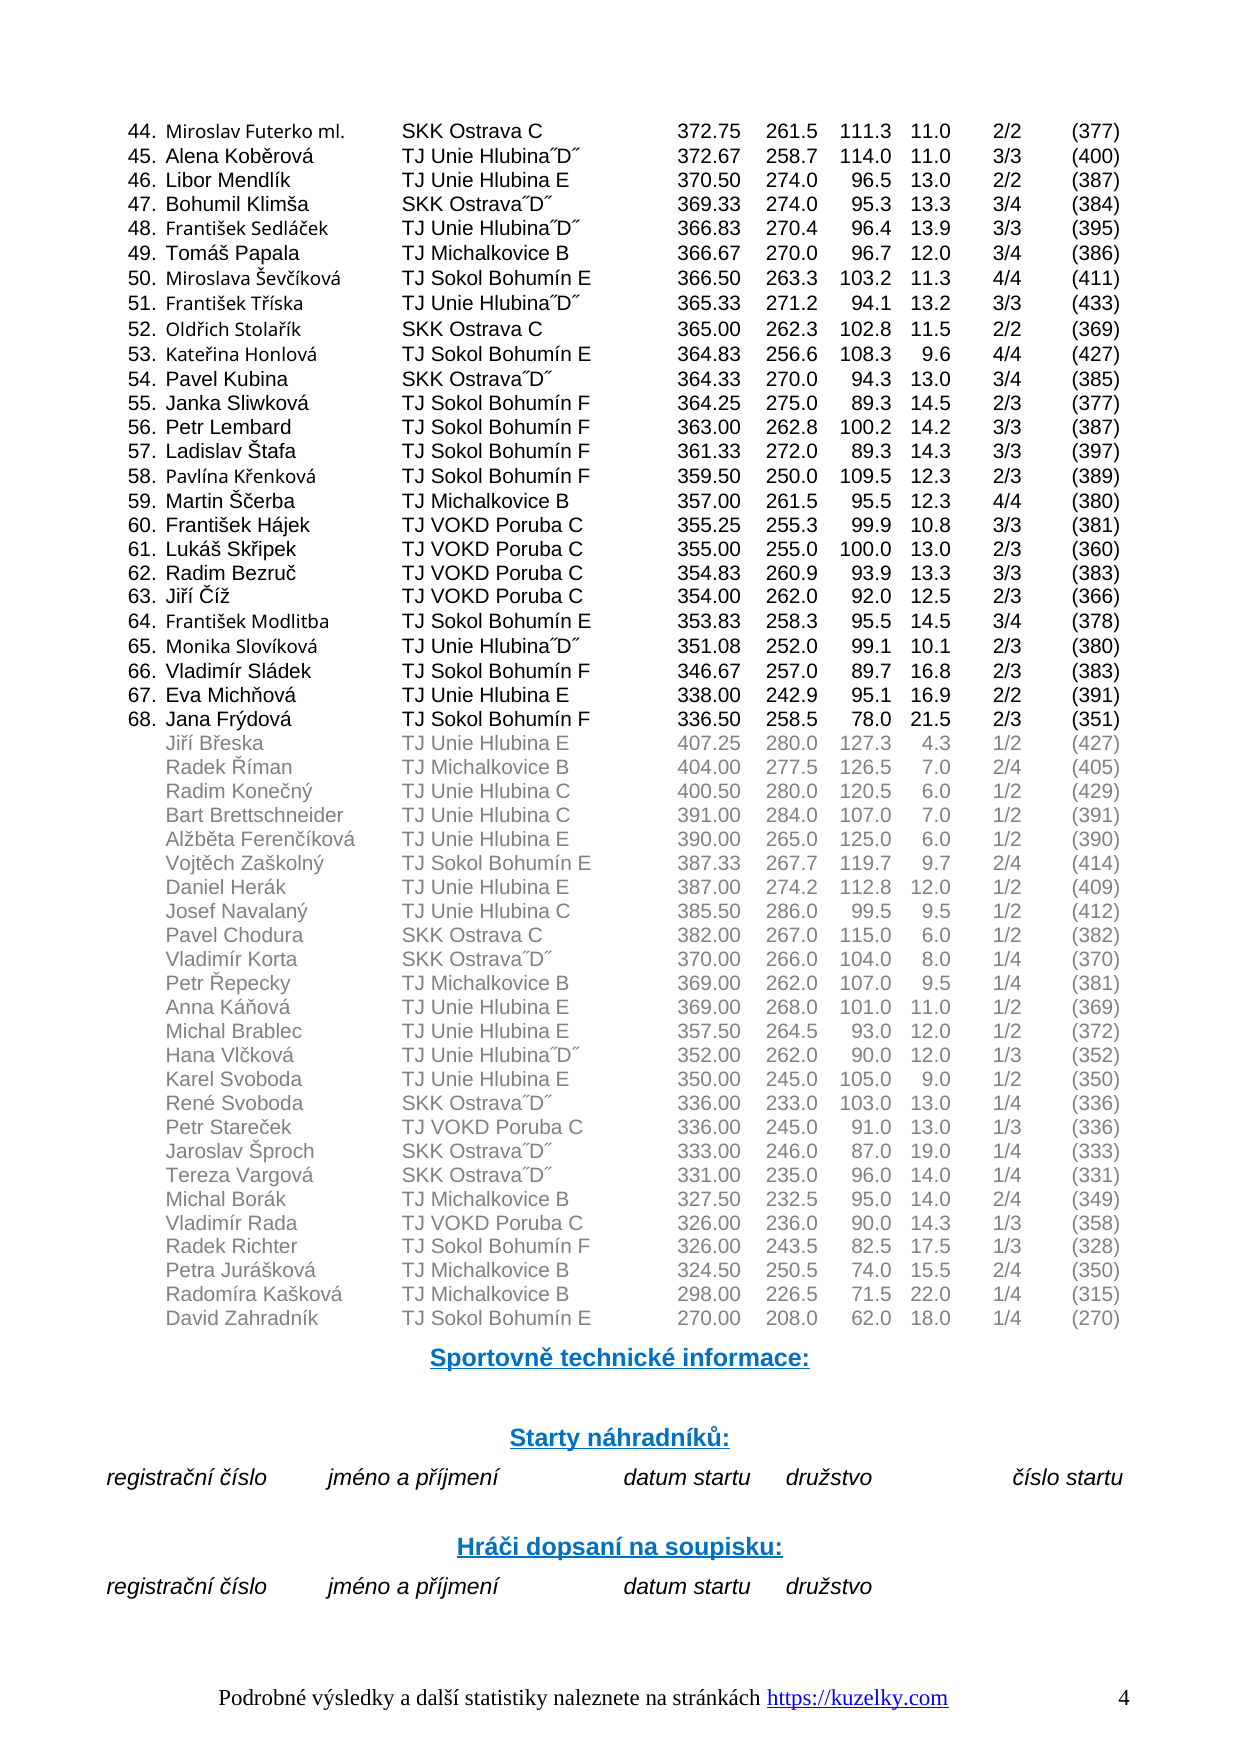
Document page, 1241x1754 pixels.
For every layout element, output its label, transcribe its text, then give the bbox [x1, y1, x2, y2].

text 57. Ladislav Štafa TJ Sokol Bohumín F 361.33 272.0 89.3 14.3 3/3 (397) [106, 439, 1134, 463]
text René Svoboda SKK Ostrava˝D˝ 336.00 233.0 103.0 13.0 1/4 (336) [106, 1091, 1134, 1114]
text Radim Konečný TJ Unie Hlubina C 400.50 280.0 120.5 6.0 1/2 (429) [106, 779, 1134, 803]
text Jiří Břeska TJ Unie Hlubina E 407.25 280.0 127.3 4.3 1/2 (427) [106, 731, 1134, 755]
text Josef Navalaný TJ Unie Hlubina C 385.50 286.0 99.5 9.5 1/2 (412) [106, 899, 1134, 923]
text Vladimír Rada TJ VOKD Poruba C 326.00 236.0 90.0 14.3 1/3 (358) [106, 1210, 1134, 1234]
text Karel Svoboda TJ Unie Hlubina E 350.00 245.0 105.0 9.0 1/2 (350) [106, 1067, 1134, 1091]
text Daniel Herák TJ Unie Hlubina E 387.00 274.2 112.8 12.0 1/2 (409) [106, 875, 1134, 899]
text 48. František Sedláček TJ Unie Hlubina˝D˝ 366.83 270.4 96.4 13.9 3/3 (395) [106, 216, 1134, 241]
text 55. Janka Sliwková TJ Sokol Bohumín F 364.25 275.0 89.3 14.5 2/3 (377) [106, 391, 1134, 415]
text 61. Lukáš Skřipek TJ VOKD Poruba C 355.00 255.0 100.0 13.0 2/3 (360) [106, 536, 1134, 560]
text 54. Pavel Kubina SKK Ostrava˝D˝ 364.33 270.0 94.3 13.0 3/4 (385) [106, 367, 1134, 391]
text Anna Káňová TJ Unie Hlubina E 369.00 268.0 101.0 11.0 1/2 (369) [106, 995, 1134, 1019]
text Radomíra Kašková TJ Michalkovice B 298.00 226.5 71.5 22.0 1/4 (315) [106, 1282, 1134, 1306]
text Hráči dopsaní na soupisku: [94, 1503, 1145, 1560]
text Michal Borák TJ Michalkovice B 327.50 232.5 95.0 14.0 2/4 (349) [106, 1186, 1134, 1210]
text 49. Tomáš Papala TJ Michalkovice B 366.67 270.0 96.7 12.0 3/4 (386) [106, 241, 1134, 265]
text 45. Alena Koběrová TJ Unie Hlubina˝D˝ 372.67 258.7 114.0 11.0 3/3 (400) [106, 144, 1134, 168]
text 47. Bohumil Klimša SKK Ostrava˝D˝ 369.33 274.0 95.3 13.3 3/4 (384) [106, 192, 1134, 216]
text 67. Eva Michňová TJ Unie Hlubina E 338.00 242.9 95.1 16.9 2/2 (391) [106, 683, 1134, 707]
text 52. Oldřich Stolařík SKK Ostrava C 365.00 262.3 102.8 11.5 2/2 (369) [106, 316, 1134, 342]
text Radek Richter TJ Sokol Bohumín F 326.00 243.5 82.5 17.5 1/3 (328) [106, 1234, 1134, 1258]
text Tereza Vargová SKK Ostrava˝D˝ 331.00 235.0 96.0 14.0 1/4 (331) [106, 1162, 1134, 1186]
text 60. František Hájek TJ VOKD Poruba C 355.25 255.3 99.9 10.8 3/3 (381) [106, 512, 1134, 536]
text Pavel Chodura SKK Ostrava C 382.00 267.0 115.0 6.0 1/2 (382) [106, 923, 1134, 947]
text Petra Jurášková TJ Michalkovice B 324.50 250.5 74.0 15.5 2/4 (350) [106, 1258, 1134, 1282]
text Petr Řepecky TJ Michalkovice B 369.00 262.0 107.0 9.5 1/4 (381) [106, 971, 1134, 995]
text Vladimír Korta SKK Ostrava˝D˝ 370.00 266.0 104.0 8.0 1/4 (370) [106, 947, 1134, 971]
text 65. Monika Slovíková TJ Unie Hlubina˝D˝ 351.08 252.0 99.1 10.1 2/3 (380) [106, 634, 1134, 659]
text 68. Jana Frýdová TJ Sokol Bohumín F 336.50 258.5 78.0 21.5 2/3 (351) [106, 707, 1134, 731]
text 46. Libor Mendlík TJ Unie Hlubina E 370.50 274.0 96.5 13.0 2/2 (387) [106, 168, 1134, 192]
text David Zahradník TJ Sokol Bohumín E 270.00 208.0 62.0 18.0 1/4 (270) [106, 1306, 1134, 1330]
text Hana Vlčková TJ Unie Hlubina˝D˝ 352.00 262.0 90.0 12.0 1/3 (352) [106, 1043, 1134, 1067]
text Bart Brettschneider TJ Unie Hlubina C 391.00 284.0 107.0 7.0 1/2 (391) [106, 803, 1134, 827]
text Petr Stareček TJ VOKD Poruba C 336.00 245.0 91.0 13.0 1/3 (336) [106, 1114, 1134, 1138]
text Vojtěch Zaškolný TJ Sokol Bohumín E 387.33 267.7 119.7 9.7 2/4 (414) [106, 851, 1134, 875]
text 59. Martin Ščerba TJ Michalkovice B 357.00 261.5 95.5 12.3 4/4 (380) [106, 488, 1134, 512]
text 50. Miroslava Ševčíková TJ Sokol Bohumín E 366.50 263.3 103.2 11.3 4/4 (411) [106, 265, 1134, 291]
text 44. Miroslav Futerko ml. SKK Ostrava C 372.75 261.5 111.3 11.0 2/2 (377) [106, 118, 1134, 144]
text 63. Jiří Číž TJ VOKD Poruba C 354.00 262.0 92.0 12.5 2/3 (366) [106, 584, 1134, 608]
text 58. Pavlína Křenková TJ Sokol Bohumín F 359.50 250.0 109.5 12.3 2/3 (389) [106, 463, 1134, 488]
text registrační číslo jméno a příjmení datum startu družstvo [106, 1573, 1134, 1599]
text 53. Kateřina Honlová TJ Sokol Bohumín E 364.83 256.6 108.3 9.6 4/4 (427) [106, 342, 1134, 367]
text Jaroslav Šproch SKK Ostrava˝D˝ 333.00 246.0 87.0 19.0 1/4 (333) [106, 1138, 1134, 1162]
text Radek Říman TJ Michalkovice B 404.00 277.5 126.5 7.0 2/4 (405) [106, 755, 1134, 779]
text registrační číslo jméno a příjmení datum startu družstvo číslo startu [106, 1464, 1134, 1490]
text 64. František Modlitba TJ Sokol Bohumín E 353.83 258.3 95.5 14.5 3/4 (378) [106, 608, 1134, 634]
text 51. František Tříska TJ Unie Hlubina˝D˝ 365.33 271.2 94.1 13.2 3/3 (433) [106, 291, 1134, 316]
text 56. Petr Lembard TJ Sokol Bohumín F 363.00 262.8 100.2 14.2 3/3 (387) [106, 415, 1134, 439]
text Michal Brablec TJ Unie Hlubina E 357.50 264.5 93.0 12.0 1/2 (372) [106, 1019, 1134, 1043]
text Starty náhradníků: [94, 1423, 1145, 1451]
text Sportovně technické informace: [94, 1343, 1145, 1371]
text 66. Vladimír Sládek TJ Sokol Bohumín F 346.67 257.0 89.7 16.8 2/3 (383) [106, 659, 1134, 683]
text Alžběta Ferenčíková TJ Unie Hlubina E 390.00 265.0 125.0 6.0 1/2 (390) [106, 827, 1134, 851]
text 62. Radim Bezruč TJ VOKD Poruba C 354.83 260.9 93.9 13.3 3/3 (383) [106, 560, 1134, 584]
